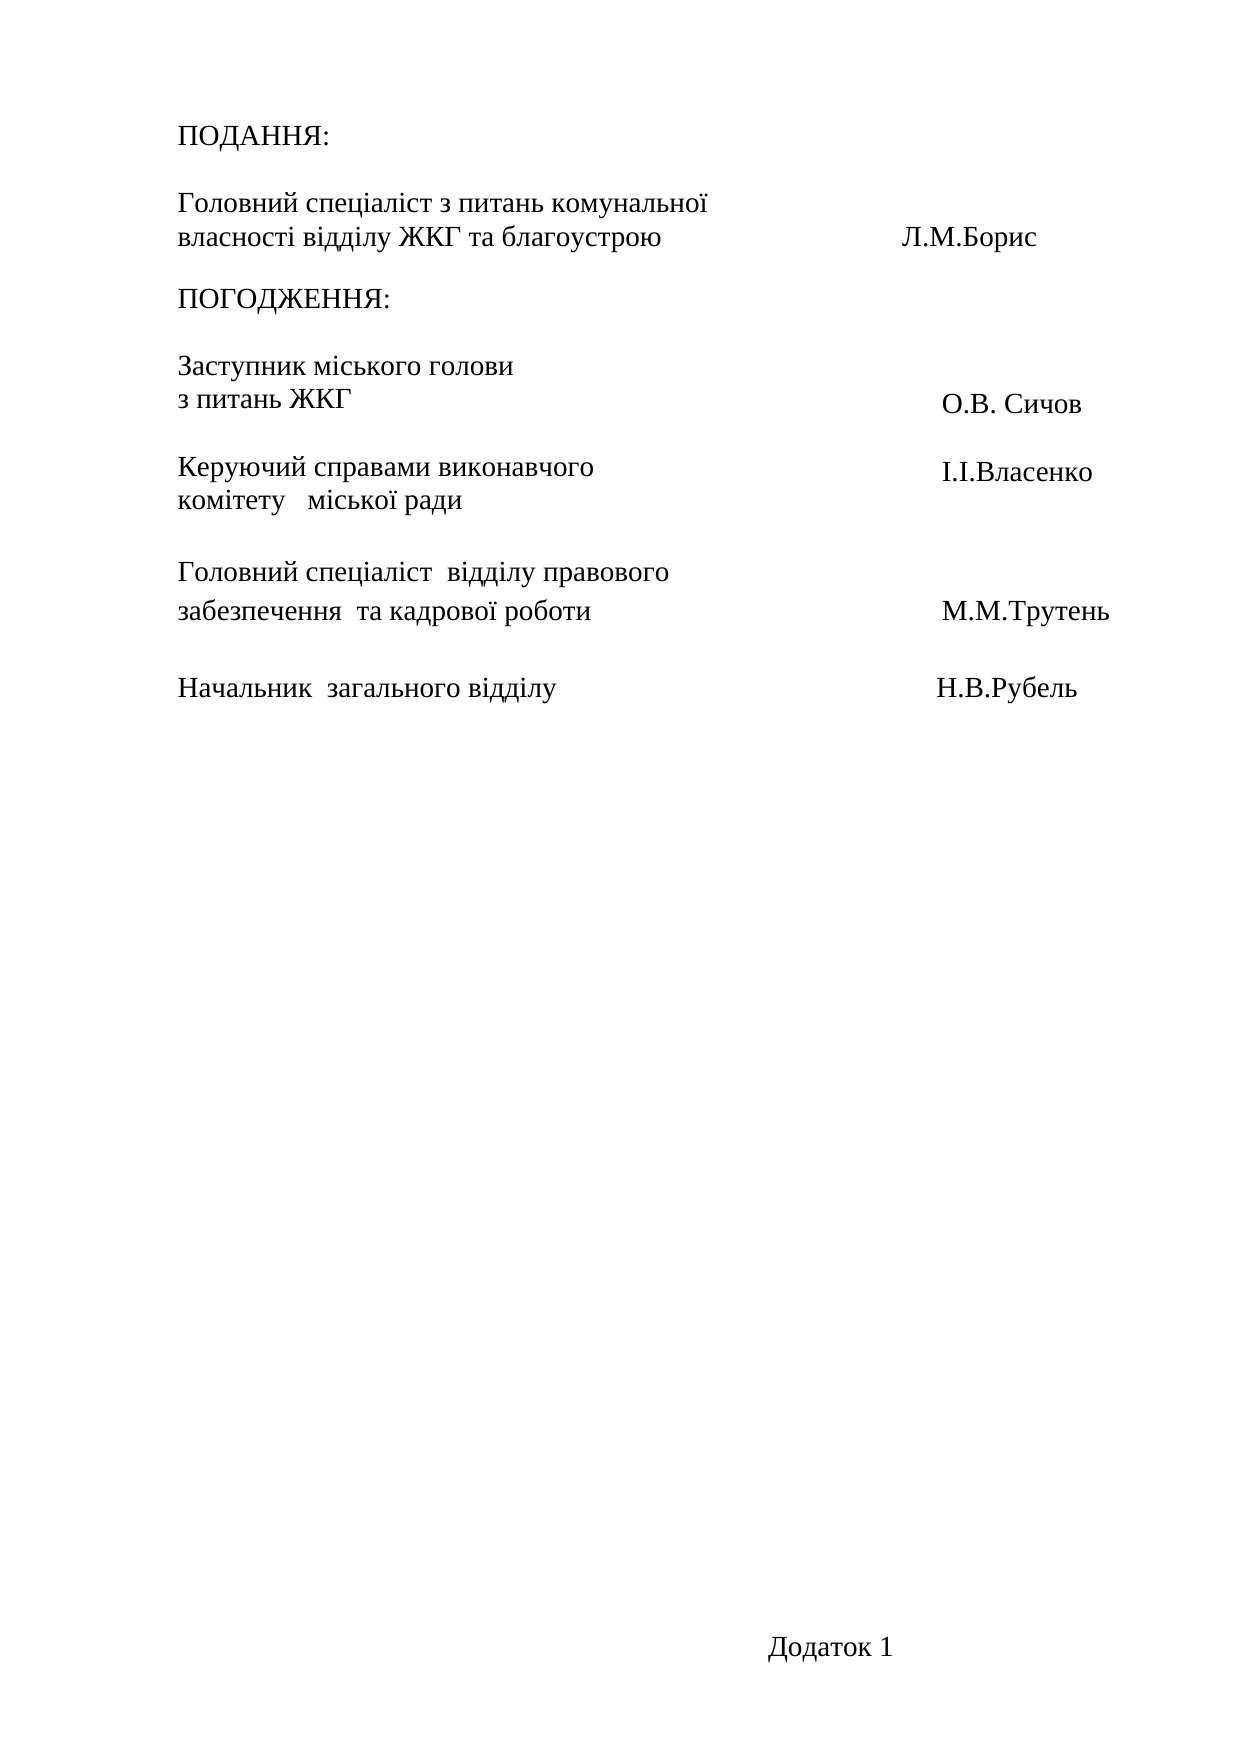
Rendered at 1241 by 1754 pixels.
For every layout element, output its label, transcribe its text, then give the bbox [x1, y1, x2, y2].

text ПОДАННЯ: [177, 118, 1152, 152]
text Додаток 1 [768, 1629, 1152, 1663]
table_cell М.М.Трутень [930, 555, 1152, 670]
table_header Заступник міського голови з питань ЖКГ [166, 348, 930, 554]
text Головний спеціаліст з питань комунальної [177, 185, 1152, 219]
table_cell Головний спеціаліст відділу правового забезпечення та кадрової роботи [166, 555, 930, 670]
text ПОГОДЖЕННЯ: [177, 281, 1152, 314]
text власності відділу ЖКГ та благоустрою Л.М.Борис [177, 219, 1152, 252]
text Начальник загального відділу Н.В.Рубель [177, 670, 1152, 704]
table_header О.В. Сичов І.І.Власенко [930, 348, 1152, 554]
